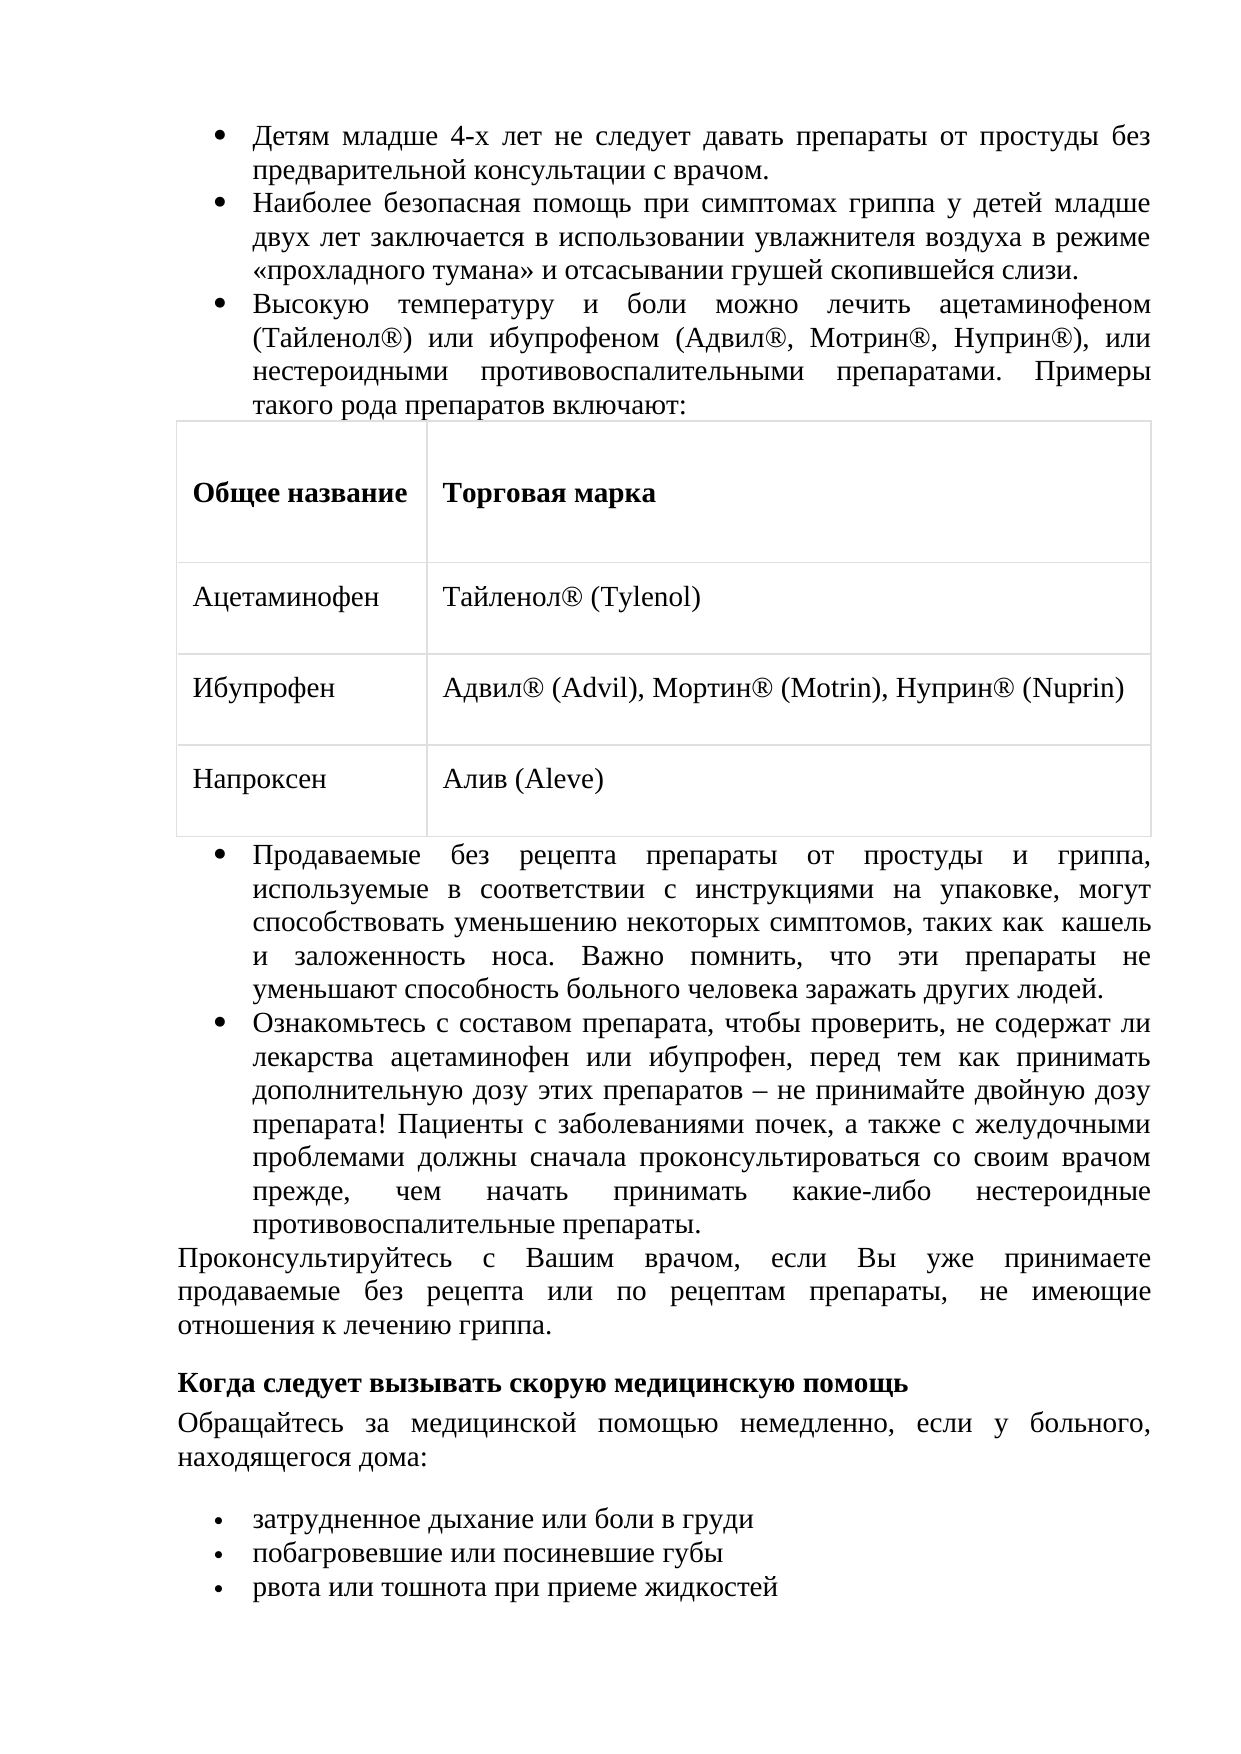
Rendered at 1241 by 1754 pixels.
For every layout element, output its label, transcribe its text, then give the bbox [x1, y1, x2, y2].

table_cell Напроксен [177, 745, 426, 836]
table_cell Ацетаминофен [177, 563, 426, 653]
subtitle Когда следует вызывать скорую медицинскую помощь [177, 1366, 1152, 1399]
list Наиболее безопасная помощь при симптомах гриппа у детей младше двух лет заключается в использовании увлажнителя воздуха в режиме «прохладного тумана» и отсасывании грушей скопившейся слизи. [215, 185, 1152, 286]
table_cell Адвил® (Advil), Мортин® (Motrin), Нуприн® (Nuprin) [428, 655, 1150, 744]
list Высокую температуру и боли можно лечить ацетаминофеном (Тайленол®) или ибупрофеном (Адвил®, Мотрин®, Нуприн®), или нестероидными противовоспалительными препаратами. Примеры такого рода препаратов включают: [215, 286, 1152, 420]
table_cell Алив (Aleve) [428, 746, 1150, 836]
list побагровевшие или посиневшие губы [215, 1535, 1152, 1569]
table_cell Ибупрофен [177, 654, 426, 744]
list Детям младше 4-х лет не следует давать препараты от простуды без предварительной консультации с врачом. [215, 118, 1152, 185]
table_header Общее название [177, 422, 426, 562]
table_cell Тайленол® (Tylenol) [428, 563, 1150, 653]
list рвота или тошнота при приеме жидкостей [215, 1569, 1152, 1602]
list Продаваемые без рецепта препараты от простуды и гриппа, используемые в соответствии с инструкциями на упаковке, могут способствовать уменьшению некоторых симптомов, таких как кашель и заложенность носа. Важно помнить, что эти препараты не уменьшают способность больного человека заражать других людей. [215, 837, 1152, 1005]
list затрудненное дыхание или боли в груди [215, 1502, 1152, 1535]
table_header Торговая марка [428, 422, 1150, 562]
list Ознакомьтесь с составом препарата, чтобы проверить, не содержат ли лекарства ацетаминофен или ибупрофен, перед тем как принимать дополнительную дозу этих препаратов – не принимайте двойную дозу препарата! Пациенты с заболеваниями почек, а также с желудочными проблемами должны сначала проконсультироваться со своим врачом прежде, чем начать принимать какие-либо нестероидные противовоспалительные препараты. [215, 1005, 1152, 1240]
text Обращайтесь за медицинской помощью немедленно, если у больного, находящегося дома: [177, 1405, 1152, 1472]
text Проконсультируйтесь с Вашим врачом, если Вы уже принимаете продаваемые без рецепта или по рецептам препараты, не имеющие отношения к лечению гриппа. [177, 1240, 1152, 1341]
